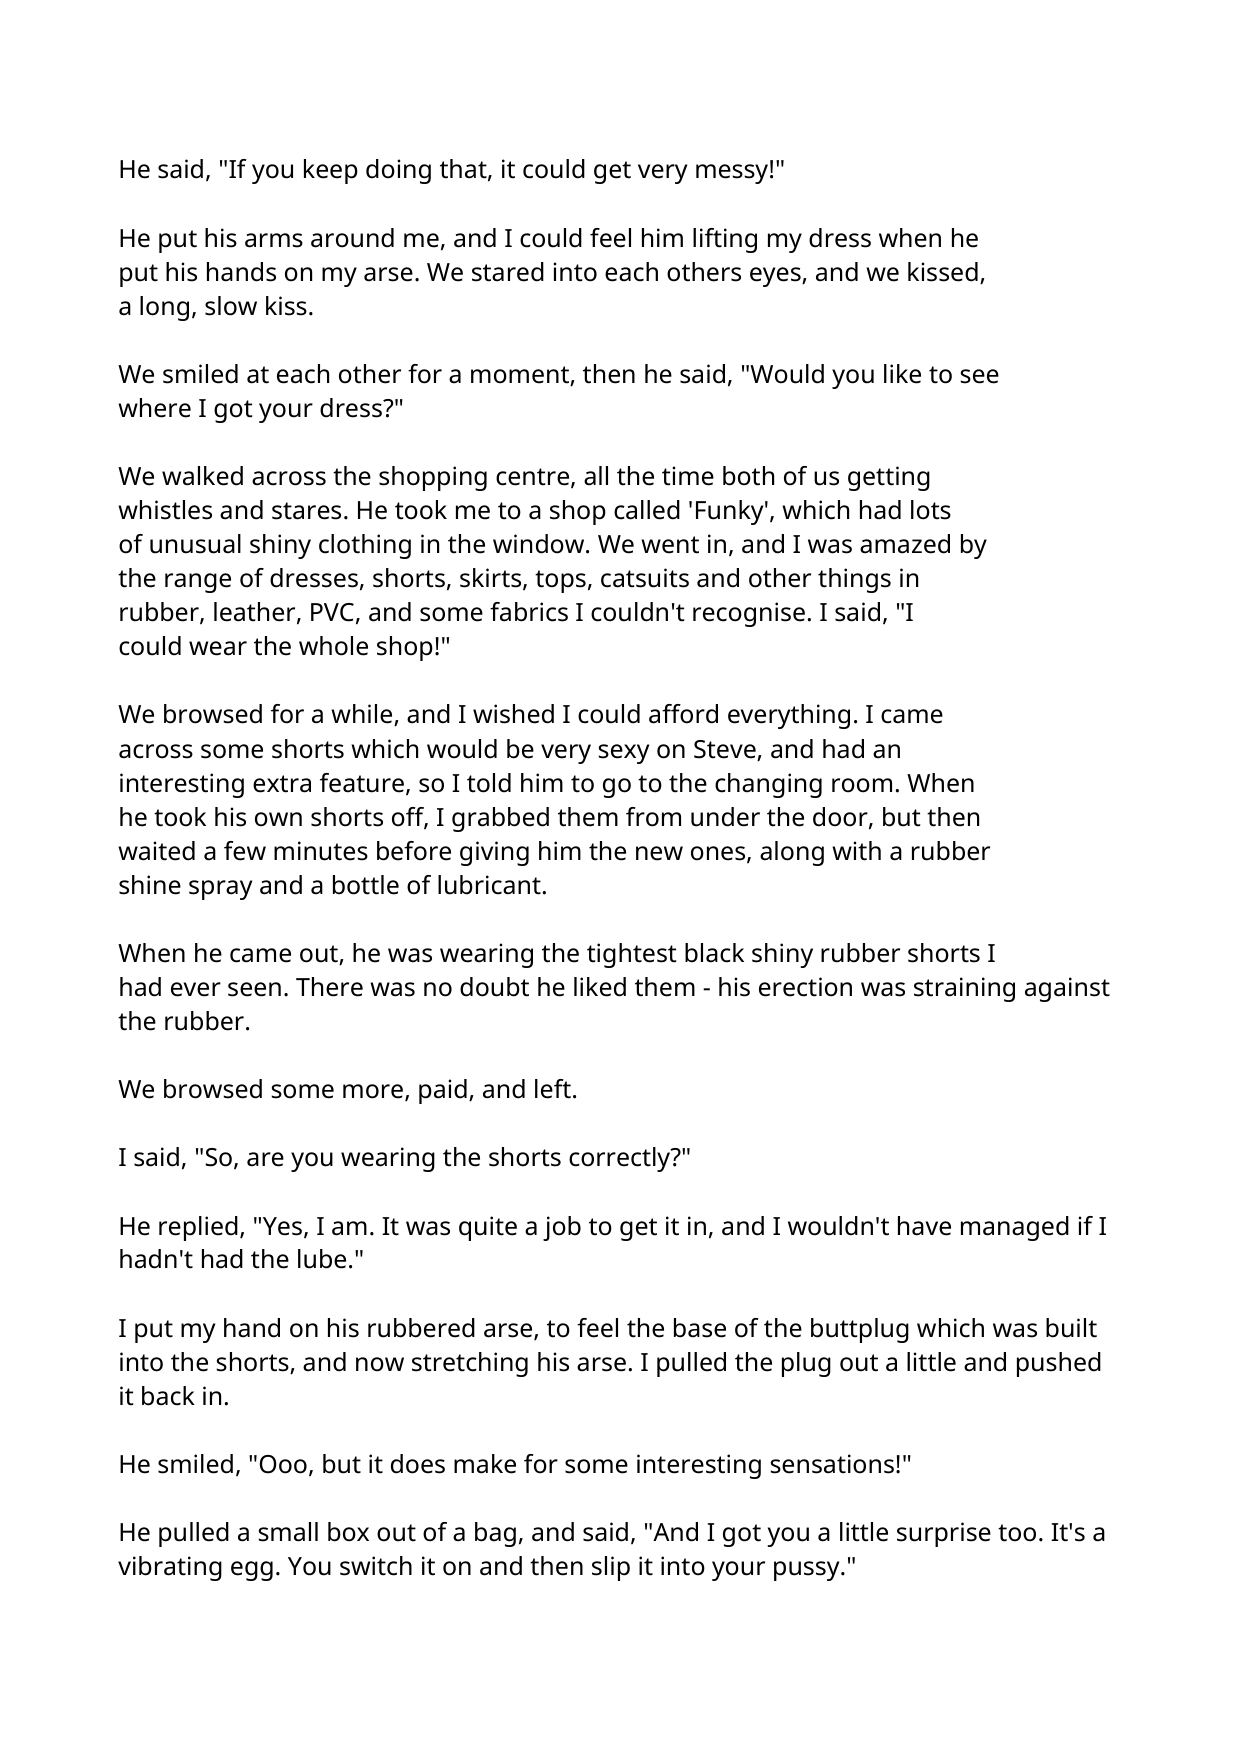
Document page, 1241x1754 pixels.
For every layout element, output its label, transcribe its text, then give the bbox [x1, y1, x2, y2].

text We browsed some more, paid, and left. [118, 1072, 1122, 1106]
text When he came out, he was wearing the tightest black shiny rubber shorts I [118, 936, 1122, 970]
text he took his own shorts off, I grabbed them from under the door, but then [118, 799, 1122, 833]
text He put his arms around me, and I could feel him lifting my dress when he [118, 220, 1122, 254]
text I said, "So, are you wearing the shorts correctly?" [118, 1140, 1122, 1174]
text the range of dresses, shorts, skirts, tops, catsuits and other things in [118, 561, 1122, 595]
text a long, slow kiss. [118, 288, 1122, 322]
text could wear the whole shop!" [118, 629, 1122, 663]
text where I got your dress?" [118, 391, 1122, 425]
text shine spray and a bottle of lubricant. [118, 867, 1122, 902]
text put his hands on my arse. We stared into each others eyes, and we kissed, [118, 254, 1122, 288]
text interesting extra feature, so I told him to go to the changing room. When [118, 765, 1122, 799]
text had ever seen. There was no doubt he liked them - his erection was straining against the rubber. [118, 970, 1122, 1038]
text We walked across the shopping centre, all the time both of us getting [118, 459, 1122, 493]
text He replied, "Yes, I am. It was quite a job to get it in, and I wouldn't have managed if I hadn't had the lube." [118, 1208, 1122, 1276]
text He pulled a small box out of a bag, and said, "And I got you a little surprise too. It's a vibrating egg. You switch it on and then slip it into your pussy." [118, 1515, 1122, 1583]
text We browsed for a while, and I wished I could afford everything. I came [118, 697, 1122, 731]
text waited a few minutes before giving him the new ones, along with a rubber [118, 833, 1122, 867]
text of unusual shiny clothing in the window. We went in, and I was amazed by [118, 527, 1122, 561]
text across some shorts which would be very sexy on Steve, and had an [118, 731, 1122, 765]
text We smiled at each other for a moment, then he said, "Would you like to see [118, 357, 1122, 391]
text He smiled, "Ooo, but it does make for some interesting sensations!" [118, 1447, 1122, 1481]
text rubber, leather, PVC, and some fabrics I couldn't recognise. I said, "I [118, 595, 1122, 629]
text He said, "If you keep doing that, it could get very messy!" [118, 152, 1122, 186]
text I put my hand on his rubbered arse, to feel the base of the buttplug which was built into the shorts, and now stretching his arse. I pulled the plug out a little and pushed it back in. [118, 1310, 1122, 1412]
text whistles and stares. He took me to a shop called 'Funky', which had lots [118, 493, 1122, 527]
